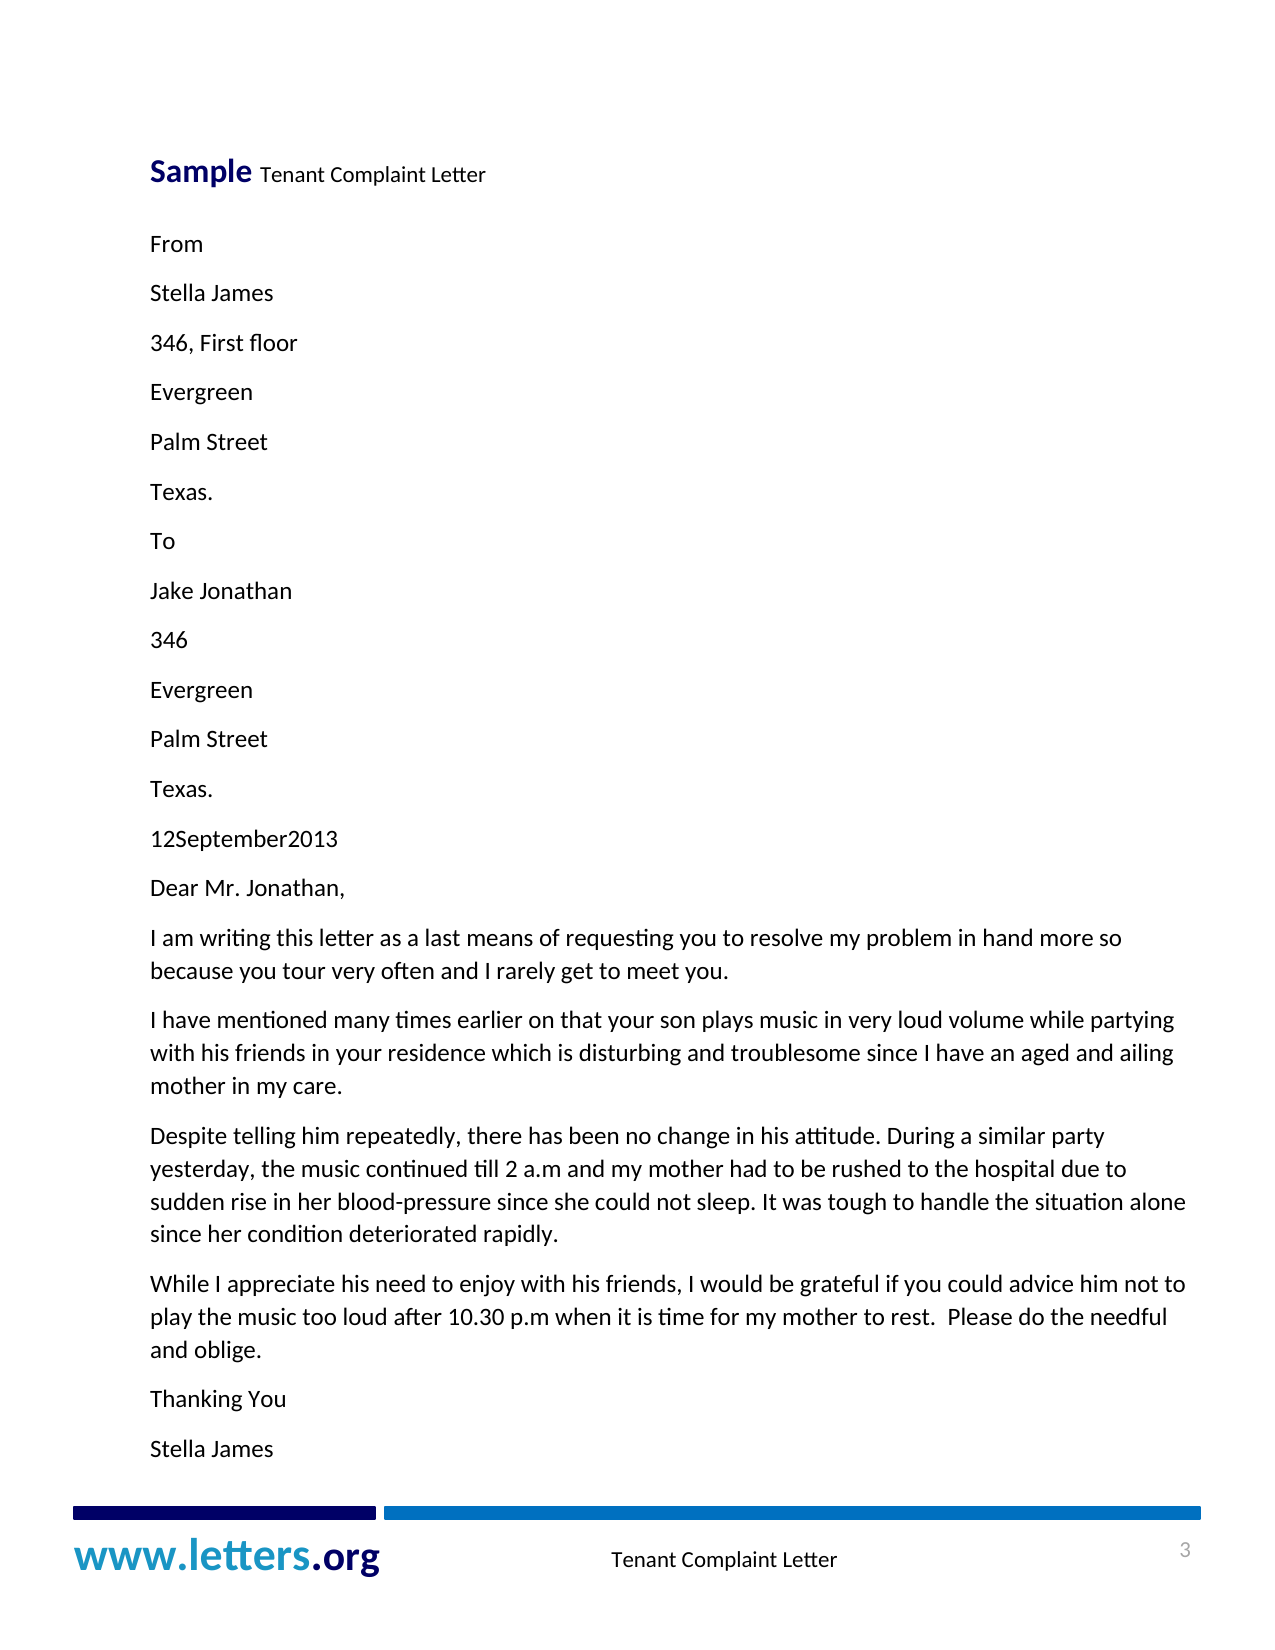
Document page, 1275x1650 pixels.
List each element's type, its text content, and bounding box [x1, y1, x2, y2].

text Palm Street [150, 723, 1191, 754]
text 346 [150, 624, 1191, 655]
text Sample [150, 150, 1191, 191]
text I am writing this letter as a last means of requesting you to resolve my problem in hand more so because you tour very often and I rarely get to meet you. [150, 922, 1191, 985]
text Texas. [150, 773, 1191, 804]
text 12September2013 [150, 823, 1191, 853]
text Jake Jonathan [150, 575, 1191, 605]
text Dear Mr. Jonathan, [150, 872, 1191, 903]
text 346, First floor [150, 327, 1191, 357]
text Thanking You [150, 1383, 1191, 1414]
text Despite telling him repeatedly, there has been no change in his attitude. During a similar party yesterday, the music continued till 2 a.m and my mother had to be rushed to the hospital due to sudden rise in her blood-pressure since she could not sleep. It was tough to handle the situation alone since her condition deteriorated rapidly. [150, 1120, 1191, 1249]
text I have mentioned many times earlier on that your son plays music in very loud volume while partying with his friends in your residence which is disturbing and troublesome since I have an aged and ailing mother in my care. [150, 1004, 1191, 1101]
text Evergreen [150, 674, 1191, 704]
text Texas. [150, 476, 1191, 506]
text Evergreen [150, 376, 1191, 407]
text Stella James [150, 277, 1191, 308]
text Stella James [150, 1433, 1191, 1464]
text Palm Street [150, 426, 1191, 457]
text To [150, 525, 1191, 556]
text From [150, 228, 1191, 258]
text While I appreciate his need to enjoy with his friends, I would be grateful if you could advice him not to play the music too loud after 10.30 p.m when it is time for my mother to rest. Please do the needful and oblige. [150, 1268, 1191, 1364]
